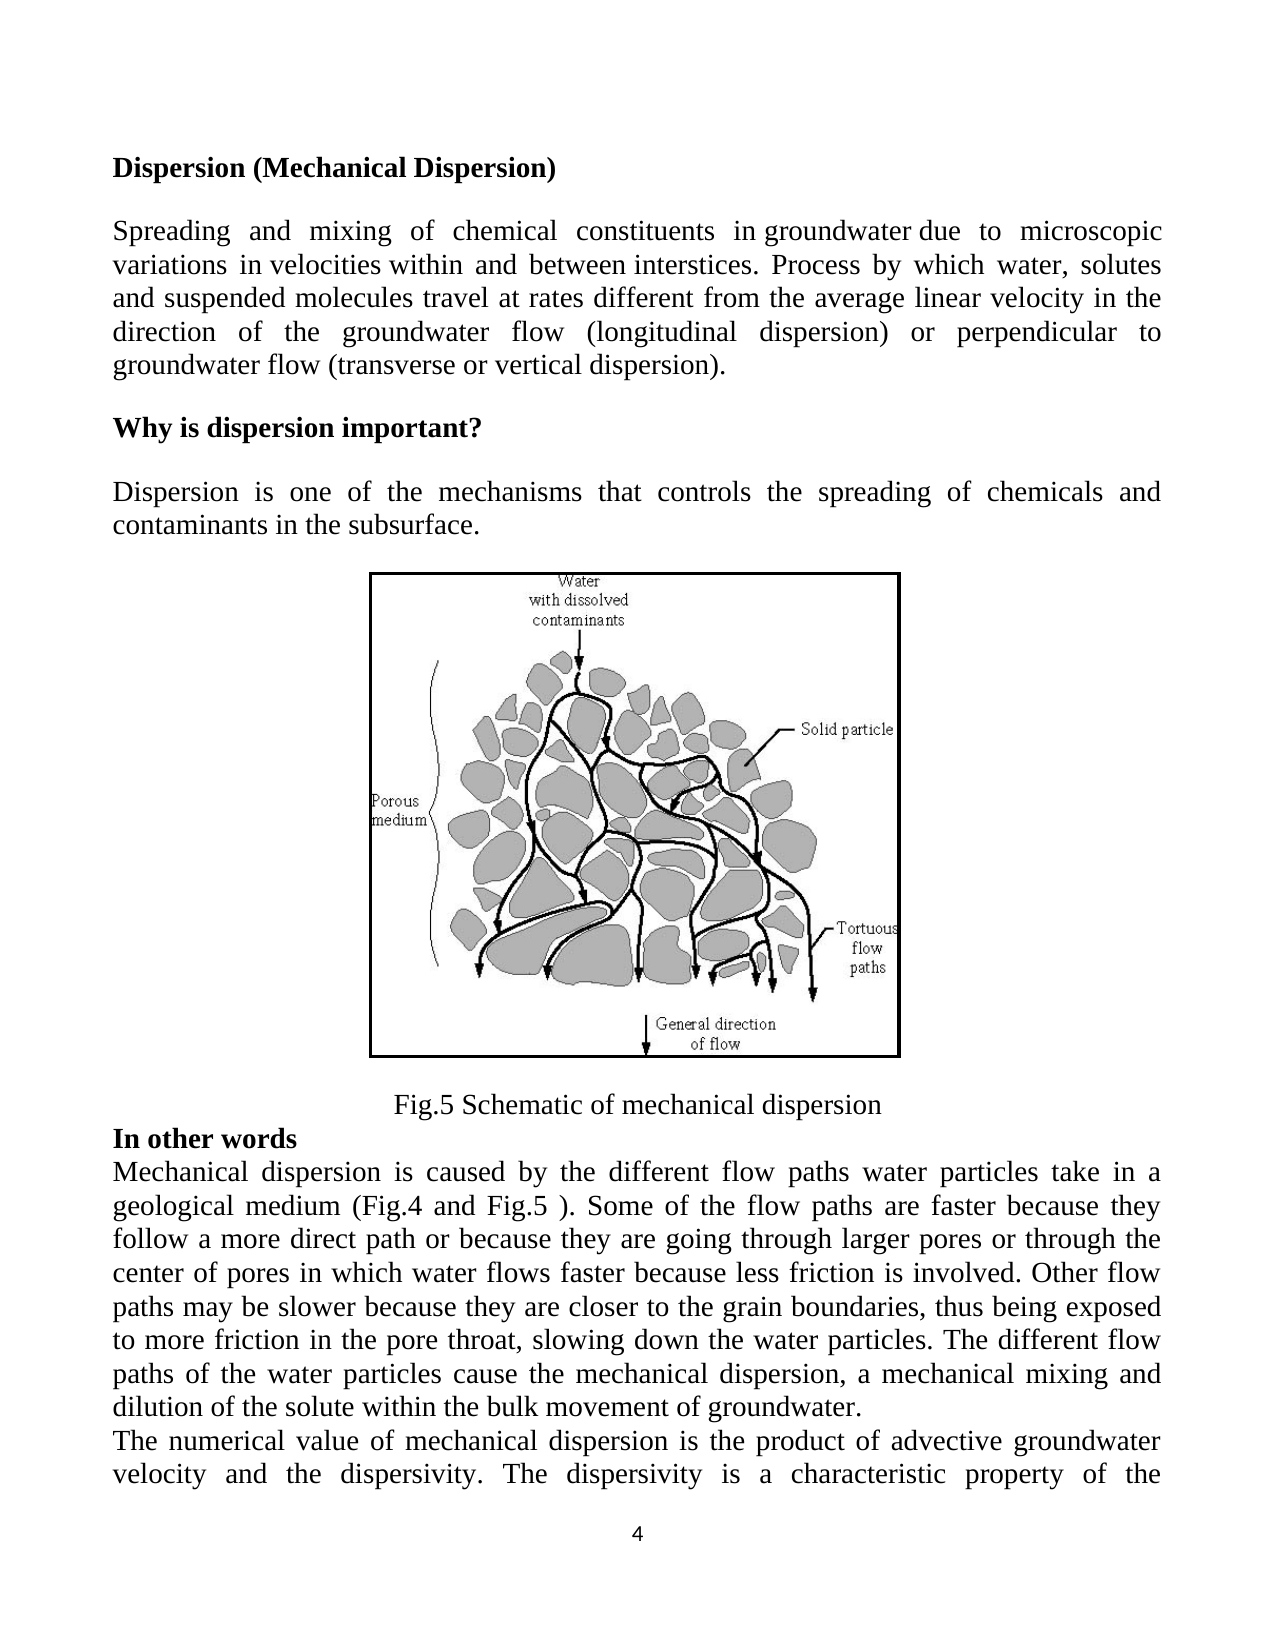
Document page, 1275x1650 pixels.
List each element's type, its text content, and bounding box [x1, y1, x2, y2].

text In other words [112, 1121, 1162, 1154]
text Spreading and mixing of chemical constituents in groundwater due to microscopic variations in velocities within and between interstices. Process by which water, solutes and suspended molecules travel at rates different from the average linear velocity in the direction of the groundwater flow (longitudinal dispersion) or perpendicular to groundwater flow (transverse or vertical dispersion). [112, 213, 1162, 381]
text Dispersion (Mechanical Dispersion) [112, 150, 1162, 183]
text Dispersion is one of the mechanisms that controls the spreading of chemicals and contaminants in the subsurface. [112, 474, 1162, 541]
text Fig.5 Schematic of mechanical dispersion [112, 1087, 1162, 1121]
text Mechanical dispersion is caused by the different flow paths water particles take in a geological medium (Fig.4 and Fig.5 ). Some of the flow paths are faster because they follow a more direct path or because they are going through larger pores or through the center of pores in which water flows faster because less friction is involved. Other flow paths may be slower because they are closer to the grain boundaries, thus being exposed to more friction in the pore throat, slowing down the water particles. The different flow paths of the water particles cause the mechanical dispersion, a mechanical mixing and dilution of the solute within the bulk movement of groundwater. [112, 1154, 1162, 1423]
text Why is dispersion important? [112, 411, 1162, 444]
picture [372, 575, 897, 1055]
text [112, 1423, 1162, 1490]
